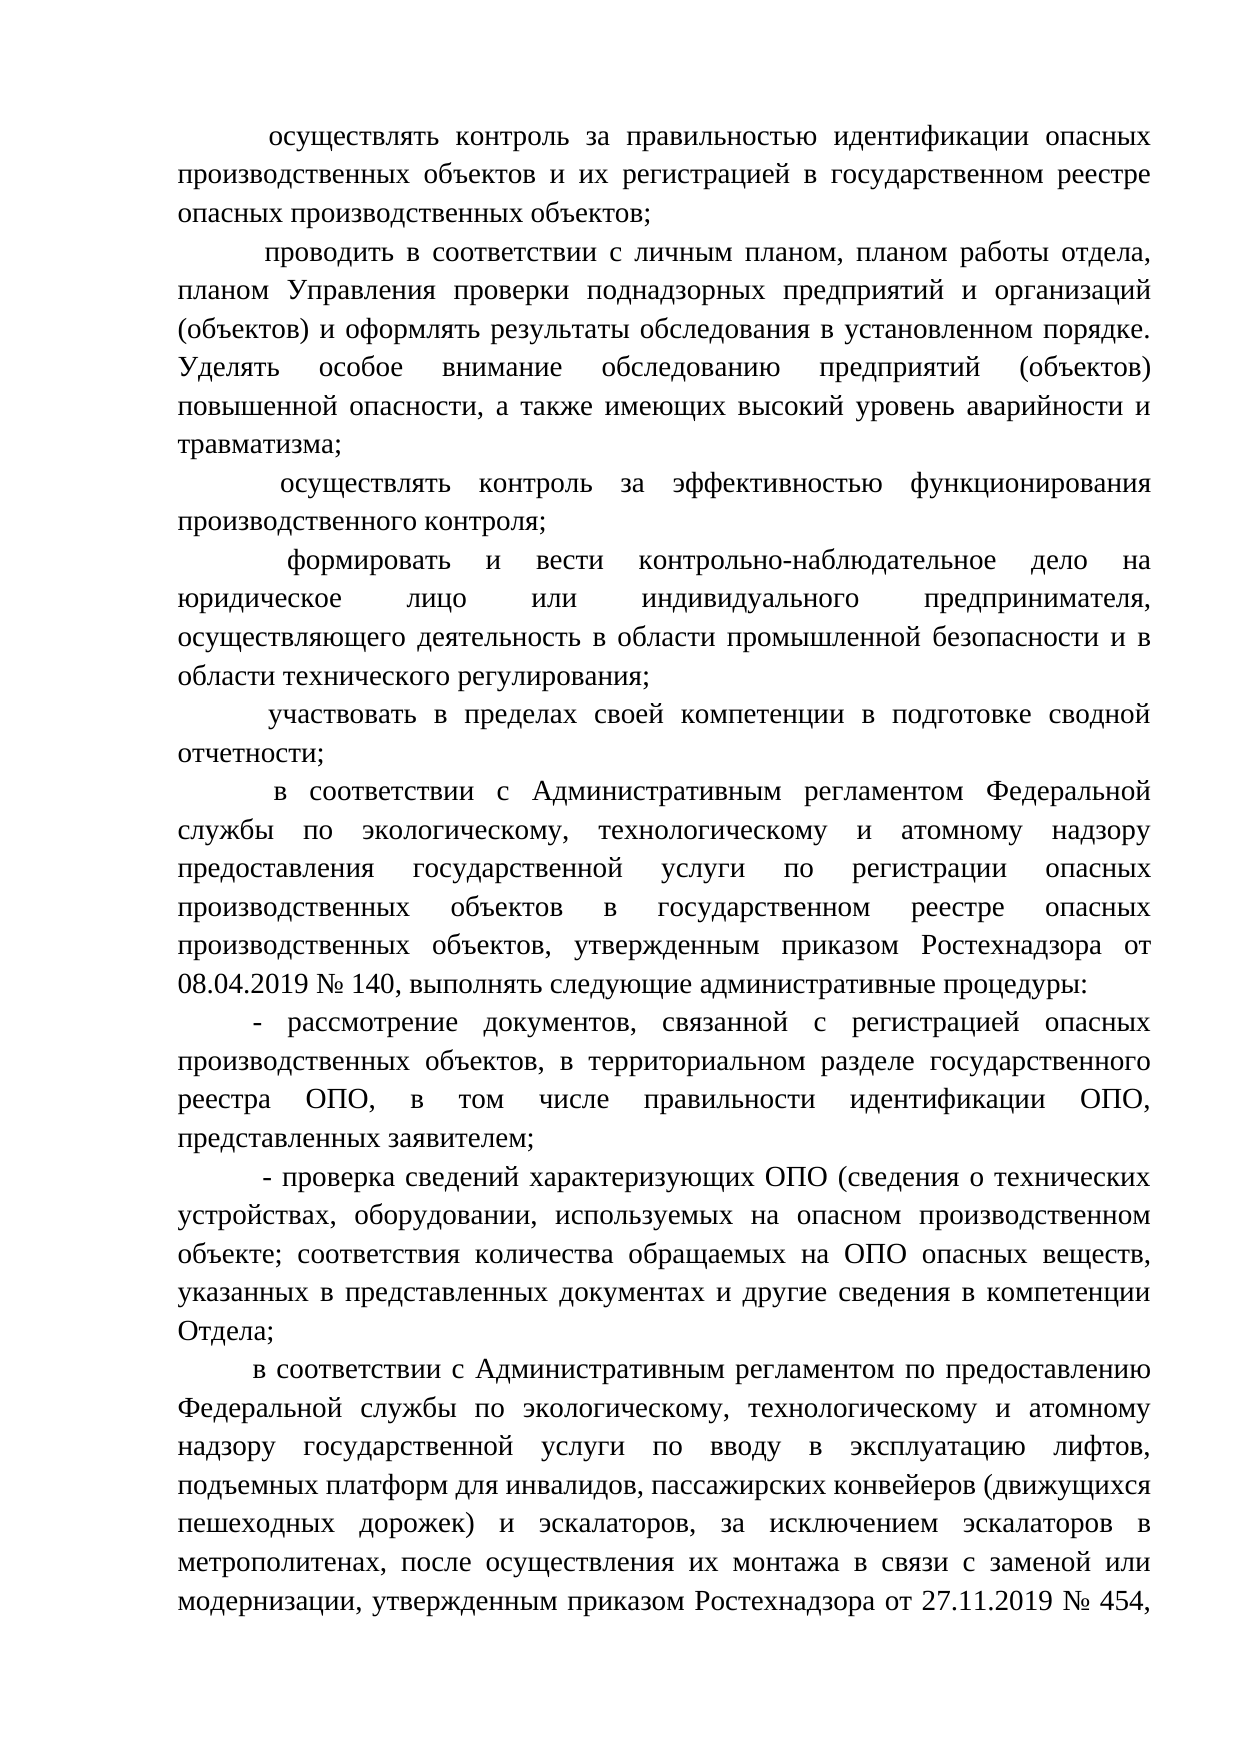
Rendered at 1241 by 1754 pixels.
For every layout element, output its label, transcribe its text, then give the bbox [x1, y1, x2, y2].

text формировать и вести контрольно-наблюдательное дело на юридическое лицо или индивидуального предпринимателя, осуществляющего деятельность в области промышленной безопасности и в области технического регулирования; [177, 542, 1152, 691]
text - рассмотрение документов, связанной с регистрацией опасных производственных объектов, в территориальном разделе государственного реестра ОПО, в том числе правильности идентификации ОПО, представленных заявителем; [177, 1004, 1152, 1154]
text участвовать в пределах своей компетенции в подготовке сводной отчетности; [177, 696, 1152, 768]
text осуществлять контроль за правильностью идентификации опасных производственных объектов и их регистрацией в государственном реестре опасных производственных объектов; [177, 118, 1152, 229]
text - проверка сведений характеризующих ОПО (сведения о технических устройствах, оборудовании, используемых на опасном производственном объекте; соответствия количества обращаемых на ОПО опасных веществ, указанных в представленных документах и другие сведения в компетенции Отдела; [177, 1159, 1152, 1346]
text в соответствии с Административным регламентом Федеральной службы по экологическому, технологическому и атомному надзору предоставления государственной услуги по регистрации опасных производственных объектов в государственном реестре опасных производственных объектов, утвержденным приказом Ростехнадзора от 08.04.2019 № 140, выполнять следующие административные процедуры: [177, 773, 1152, 999]
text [177, 1351, 1152, 1616]
text осуществлять контроль за эффективностью функционирования производственного контроля; [177, 465, 1152, 537]
text проводить в соответствии с личным планом, планом работы отдела, планом Управления проверки поднадзорных предприятий и организаций (объектов) и оформлять результаты обследования в установленном порядке. Уделять особое внимание обследованию предприятий (объектов) повышенной опасности, а также имеющих высокий уровень аварийности и травматизма; [177, 234, 1152, 460]
